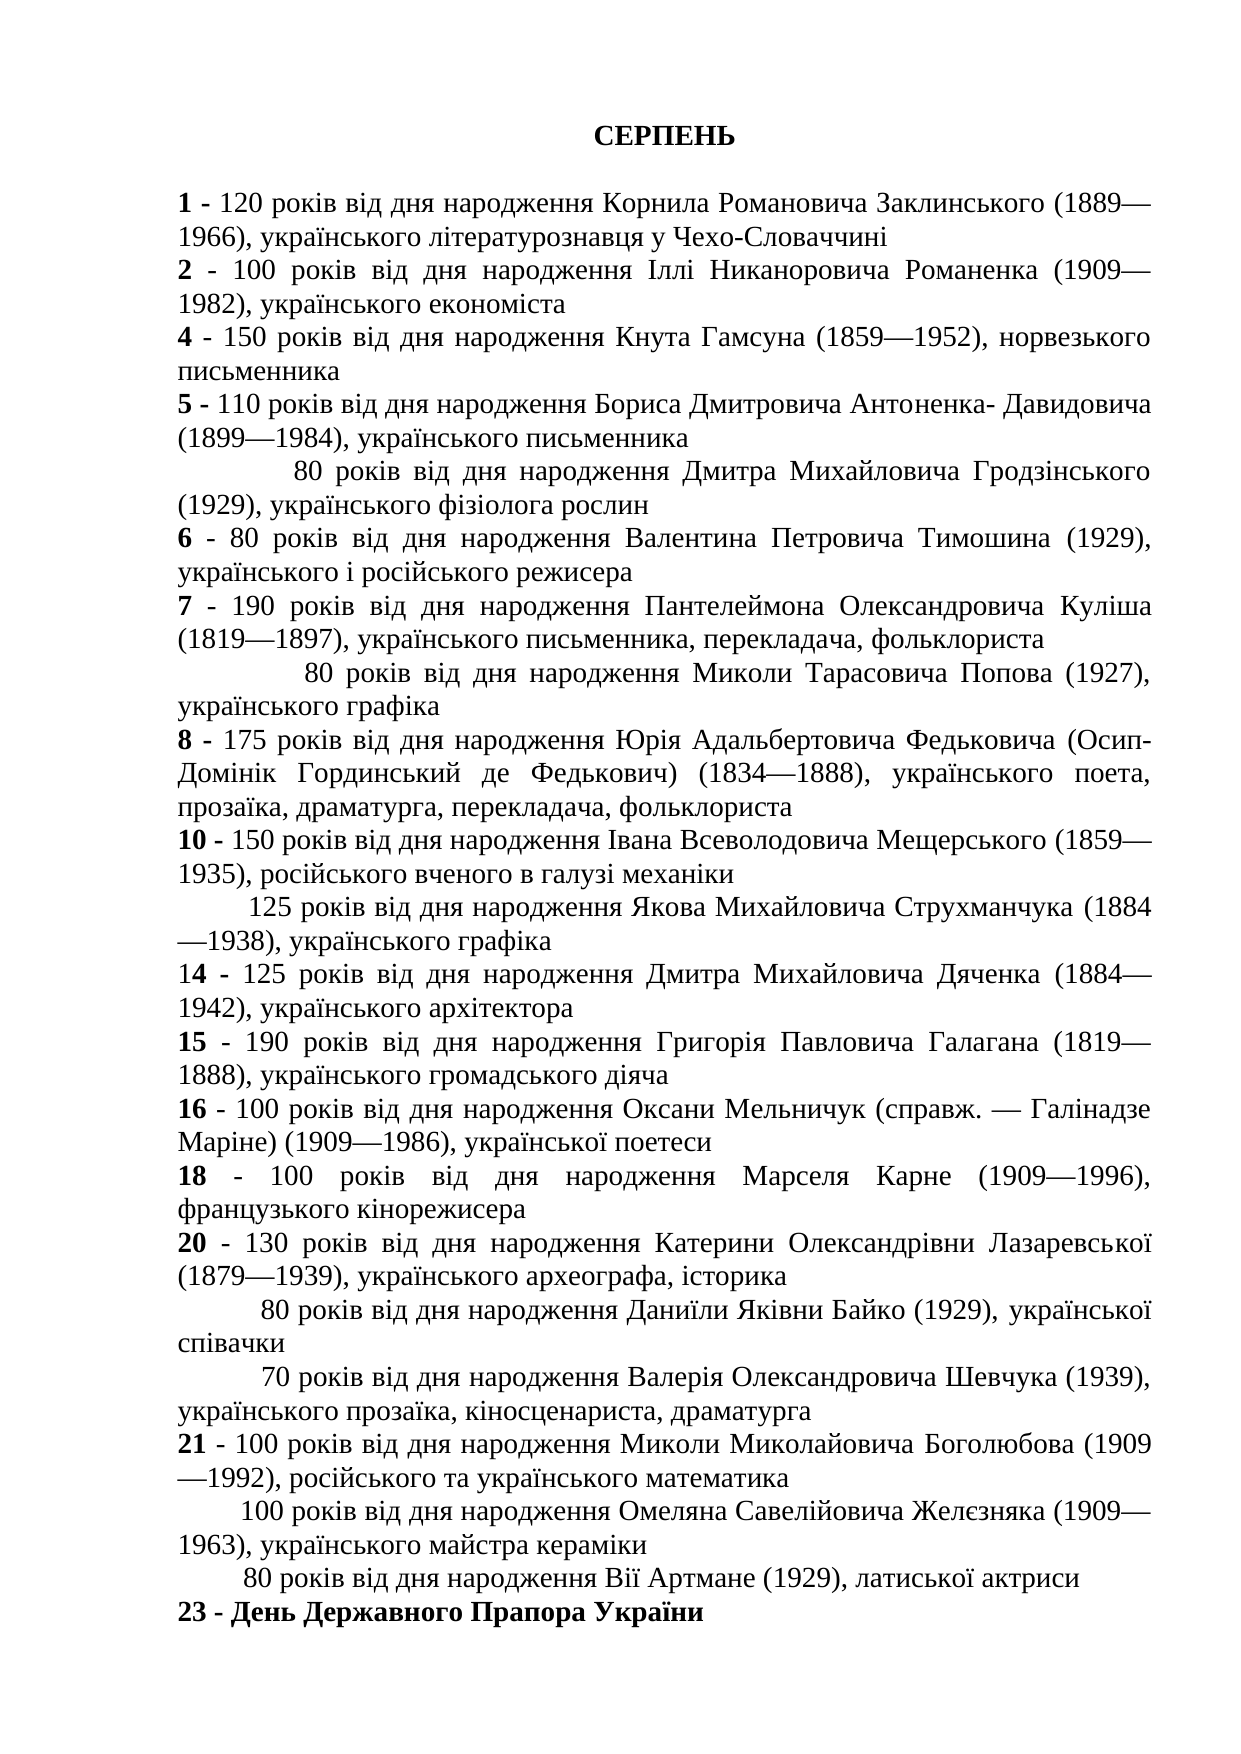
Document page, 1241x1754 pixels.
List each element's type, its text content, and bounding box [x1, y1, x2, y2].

text 8 - 175 років від дня народження Юрія Адальбертовича Федьковича (Осип-Домінік Гординський де Федькович) (1834—1888), українського поета, прозаїка, драматурга, перекладача, фольклориста [177, 722, 1152, 822]
text 15 - 190 років від дня народження Григорія Павловича Галагана (1819— 1888), українського громадського діяча [177, 1024, 1152, 1091]
text 80 років від дня народження Даниїли Яківни Байко (1929), української співачки [177, 1292, 1152, 1359]
text 4 - 150 років від дня народження Кнута Гамсуна (1859—1952), норвезького письменника [177, 319, 1152, 386]
text 20 - 130 років від дня народження Катерини Олександрівни Лазаревської (1879—1939), українського археографа, історика [177, 1225, 1152, 1292]
text 16 - 100 років від дня народження Оксани Мельничук (справж. — Галінадзе Маріне) (1909—1986), української поетеси [177, 1091, 1152, 1158]
text 100 років від дня народження Омеляна Савелійовича Желєзняка (1909—1963), українського майстра кераміки [177, 1493, 1152, 1560]
text 23 - День Державного Прапора України [177, 1594, 1152, 1627]
text 5 - 110 років від дня народження Бориса Дмитровича Антоненка- Давидовича (1899—1984), українського письменника [177, 386, 1152, 453]
text 18 - 100 років від дня народження Марселя Карне (1909—1996), французького кінорежисера [177, 1158, 1152, 1225]
text 14 - 125 років від дня народження Дмитра Михайловича Дяченка (1884—1942), українського архітектора [177, 957, 1152, 1024]
text 80 років від дня народження Миколи Тарасовича Попова (1927), українського графіка [177, 655, 1152, 722]
text 6 - 80 років від дня народження Валентина Петровича Тимошина (1929), українського і російського режисера [177, 521, 1152, 588]
text 80 років від дня народження Вії Артмане (1929), латиської актриси [177, 1560, 1152, 1594]
text 7 - 190 років від дня народження Пантелеймона Олександровича Куліша (1819—1897), українського письменника, перекладача, фольклориста [177, 588, 1152, 655]
text 70 років від дня народження Валерія Олександровича Шевчука (1939), українського прозаїка, кіносценариста, драматурга [177, 1359, 1152, 1426]
text 80 років від дня народження Дмитра Михайловича Гродзінського (1929), українського фізіолога рослин [177, 453, 1152, 521]
text 21 - 100 років від дня народження Миколи Миколайовича Боголюбова (1909—1992), російського та українського математика [177, 1426, 1152, 1493]
text 2 - 100 років від дня народження Іллі Никаноровича Романенка (1909— 1982), українського економіста [177, 252, 1152, 319]
text 10 - 150 років від дня народження Івана Всеволодовича Мещерського (1859—1935), російського вченого в галузі механіки [177, 822, 1152, 889]
text СЕРПЕНЬ [177, 118, 1152, 152]
text 125 років від дня народження Якова Михайловича Струхманчука (1884—1938), українського графіка [177, 889, 1152, 957]
text 1 - 120 років від дня народження Корнила Романовича Заклинського (1889—1966), українського літературознавця у Чехо-Словаччині [177, 185, 1152, 252]
